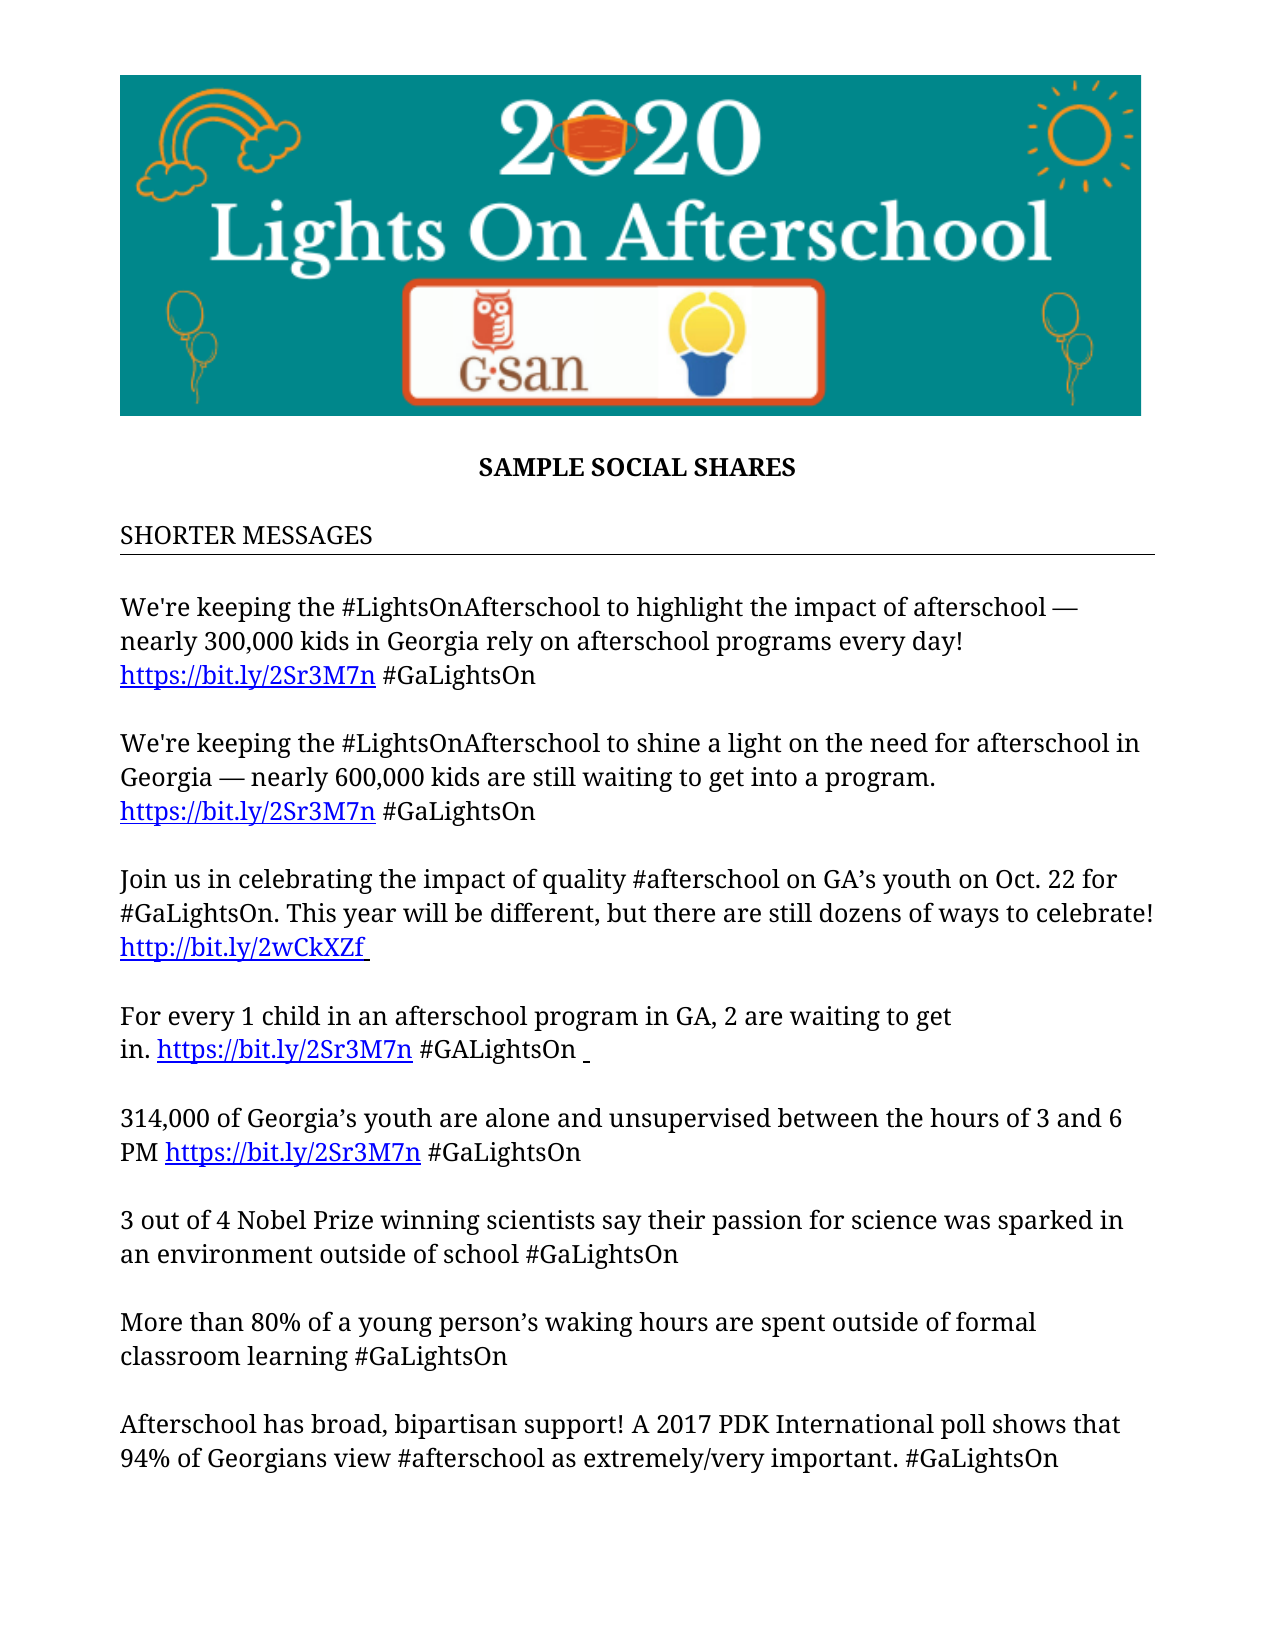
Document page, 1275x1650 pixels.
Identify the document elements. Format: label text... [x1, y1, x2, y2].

text 314,000 of Georgia’s youth are alone and unsupervised between the hours of 3 and 6 PM https://bit.ly/2Sr3M7n #GaLightsOn [120, 1100, 1155, 1168]
text 3 out of 4 Nobel Prize winning scientists say their passion for science was sparked in an environment outside of school #GaLightsOn [120, 1202, 1155, 1271]
text More than 80% of a young person’s waking hours are spent outside of formal classroom learning #GaLightsOn [120, 1305, 1155, 1373]
text We're keeping the #LightsOnAfterschool to highlight the impact of afterschool — nearly 300,000 kids in Georgia rely on afterschool programs every day! https://bit.ly/2Sr3M7n #GaLightsOn [120, 589, 1155, 692]
text SAMPLE SOCIAL SHARES [120, 449, 1155, 483]
text SHORTER MESSAGES [120, 518, 1155, 554]
text Join us in celebrating the impact of quality #afterschool on GA’s youth on Oct. 22 for #GaLightsOn. This year will be different, but there are still dozens of ways to celebrate! http://bit.ly/2wCkXZf [120, 862, 1155, 964]
text We're keeping the #LightsOnAfterschool to shine a light on the need for afterschool in Georgia — nearly 600,000 kids are still waiting to get into a program. https://bit.ly/2Sr3M7n #GaLightsOn [120, 726, 1155, 828]
text For every 1 child in an afterschool program in GA, 2 are waiting to get in. https://bit.ly/2Sr3M7n #GALightsOn [576, 998, 1155, 1066]
text Afterschool has broad, bipartisan support! A 2017 PDK International poll shows that 94% of Georgians view #afterschool as extremely/very important. #GaLightsOn [120, 1407, 1155, 1475]
picture [120, 75, 1142, 416]
text For every 1 child in an afterschool program in GA, 2 are waiting to get in. https://bit.ly/2Sr3M7n #GALightsOn [157, 1032, 419, 1066]
